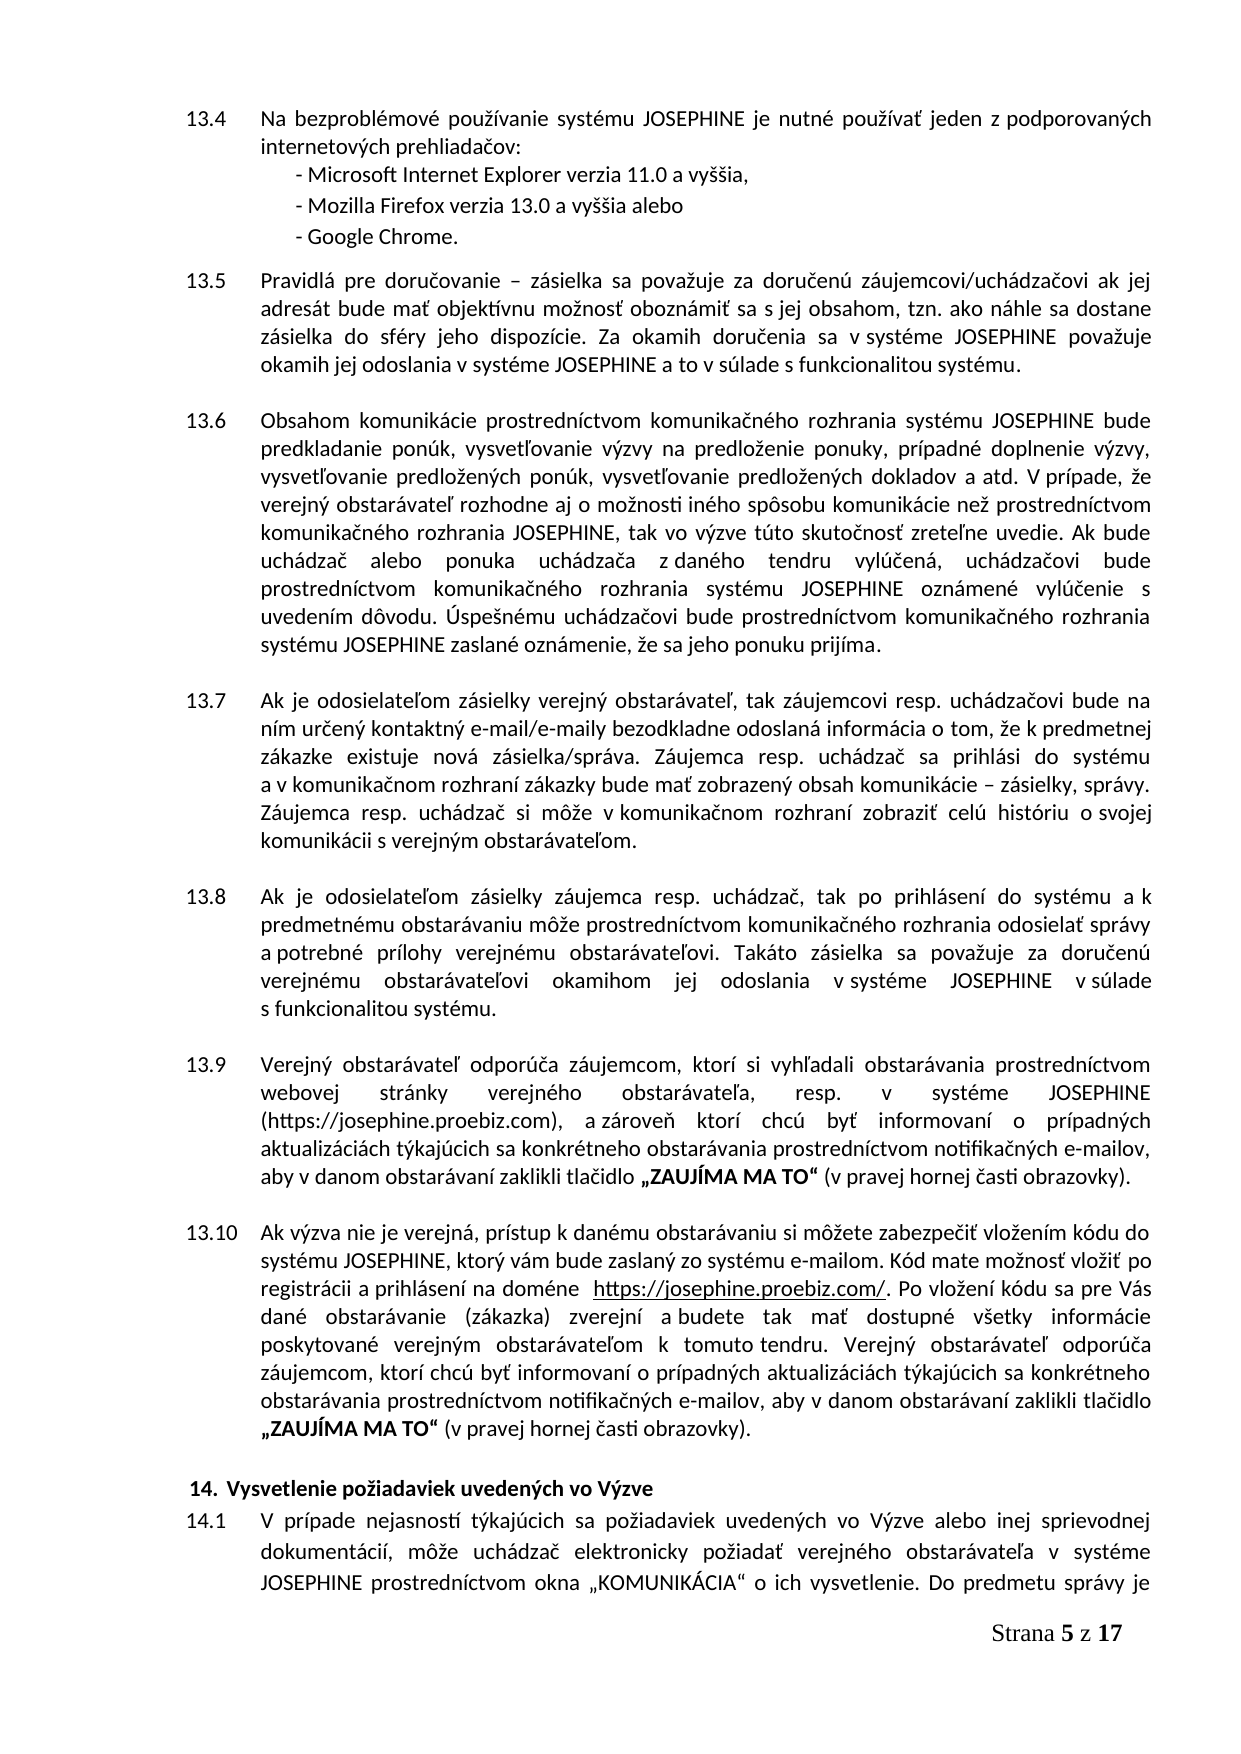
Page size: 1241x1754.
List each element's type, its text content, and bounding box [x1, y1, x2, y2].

list Ak je odosielateľom zásielky verejný obstarávateľ, tak záujemcovi resp. uchádzačovi bude na ním určený kontaktný e-mail/e-maily bezodkladne odoslaná informácia o tom, že k predmetnej zákazke existuje nová zásielka/správa. Záujemca resp. uchádzač sa prihlási do systému a v komunikačnom rozhraní zákazky bude mať zobrazený obsah komunikácie – zásielky, správy. Záujemca resp. uchádzač si môže v komunikačnom rozhraní zobraziť celú históriu o svojej komunikácii s verejným obstarávateľom. [185, 686, 1152, 854]
list Pravidlá pre doručovanie – zásielka sa považuje za doručenú záujemcovi/uchádzačovi ak jej adresát bude mať objektívnu možnosť oboznámiť sa s jej obsahom, tzn. ako náhle sa dostane zásielka do sféry jeho dispozície. Za okamih doručenia sa v systéme JOSEPHINE považuje okamih jej odoslania v systéme JOSEPHINE a to v súlade s funkcionalitou systému. [185, 266, 1152, 378]
list Obsahom komunikácie prostredníctvom komunikačného rozhrania systému JOSEPHINE bude predkladanie ponúk, vysvetľovanie výzvy na predloženie ponuky, prípadné doplnenie výzvy, vysvetľovanie predložených ponúk, vysvetľovanie predložených dokladov a atd. V prípade, že verejný obstarávateľ rozhodne aj o možnosti iného spôsobu komunikácie než prostredníctvom komunikačného rozhrania JOSEPHINE, tak vo výzve túto skutočnosť zreteľne uvedie. Ak bude uchádzač alebo ponuka uchádzača z daného tendru vylúčená, uchádzačovi bude prostredníctvom komunikačného rozhrania systému JOSEPHINE oznámené vylúčenie s uvedením dôvodu. Úspešnému uchádzačovi bude prostredníctvom komunikačného rozhrania systému JOSEPHINE zaslané oznámenie, že sa jeho ponuku prijíma. [185, 406, 1152, 658]
list Ak je odosielateľom zásielky záujemca resp. uchádzač, tak po prihlásení do systému a k predmetnému obstarávaniu môže prostredníctvom komunikačného rozhrania odosielať správy a potrebné prílohy verejnému obstarávateľovi. Takáto zásielka sa považuje za doručenú verejnému obstarávateľovi okamihom jej odoslania v systéme JOSEPHINE v súlade s funkcionalitou systému. [185, 882, 1152, 1022]
list - Mozilla Firefox verzia 13.0 a vyššia alebo [223, 191, 1152, 219]
list Verejný obstarávateľ odporúča záujemcom, ktorí si vyhľadali obstarávania prostredníctvom webovej stránky verejného obstarávateľa, resp. v systéme JOSEPHINE (https://josephine.proebiz.com), a zároveň ktorí chcú byť informovaní o prípadných aktualizáciách týkajúcich sa konkrétneho obstarávania prostredníctvom notifikačných e-mailov, aby v danom obstarávaní zaklikli tlačidlo „ZAUJÍMA MA TO“ (v pravej hornej časti obrazovky). [185, 1050, 1152, 1190]
list - Microsoft Internet Explorer verzia 11.0 a vyššia, [223, 160, 1152, 188]
list Ak výzva nie je verejná, prístup k danému obstarávaniu si môžete zabezpečiť vložením kódu do systému JOSEPHINE, ktorý vám bude zaslaný zo systému e-mailom. Kód mate možnosť vložiť po registrácii a prihlásení na doméne https://josephine.proebiz.com/. Po vložení kódu sa pre Vás dané obstarávanie (zákazka) zverejní a budete tak mať dostupné všetky informácie poskytované verejným obstarávateľom k tomuto tendru. Verejný obstarávateľ odporúča záujemcom, ktorí chcú byť informovaní o prípadných aktualizáciách týkajúcich sa konkrétneho obstarávania prostredníctvom notifikačných e-mailov, aby v danom obstarávaní zaklikli tlačidlo „ZAUJÍMA MA TO“ (v pravej hornej časti obrazovky). [185, 1218, 1152, 1443]
list Na bezproblémové používanie systému JOSEPHINE je nutné používať jeden z podporovaných internetových prehliadačov: [185, 104, 1152, 160]
list - Google Chrome. [223, 222, 1152, 250]
subtitle Vysvetlenie požiadaviek uvedených vo Výzve [189, 1474, 1122, 1502]
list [185, 1506, 1152, 1596]
